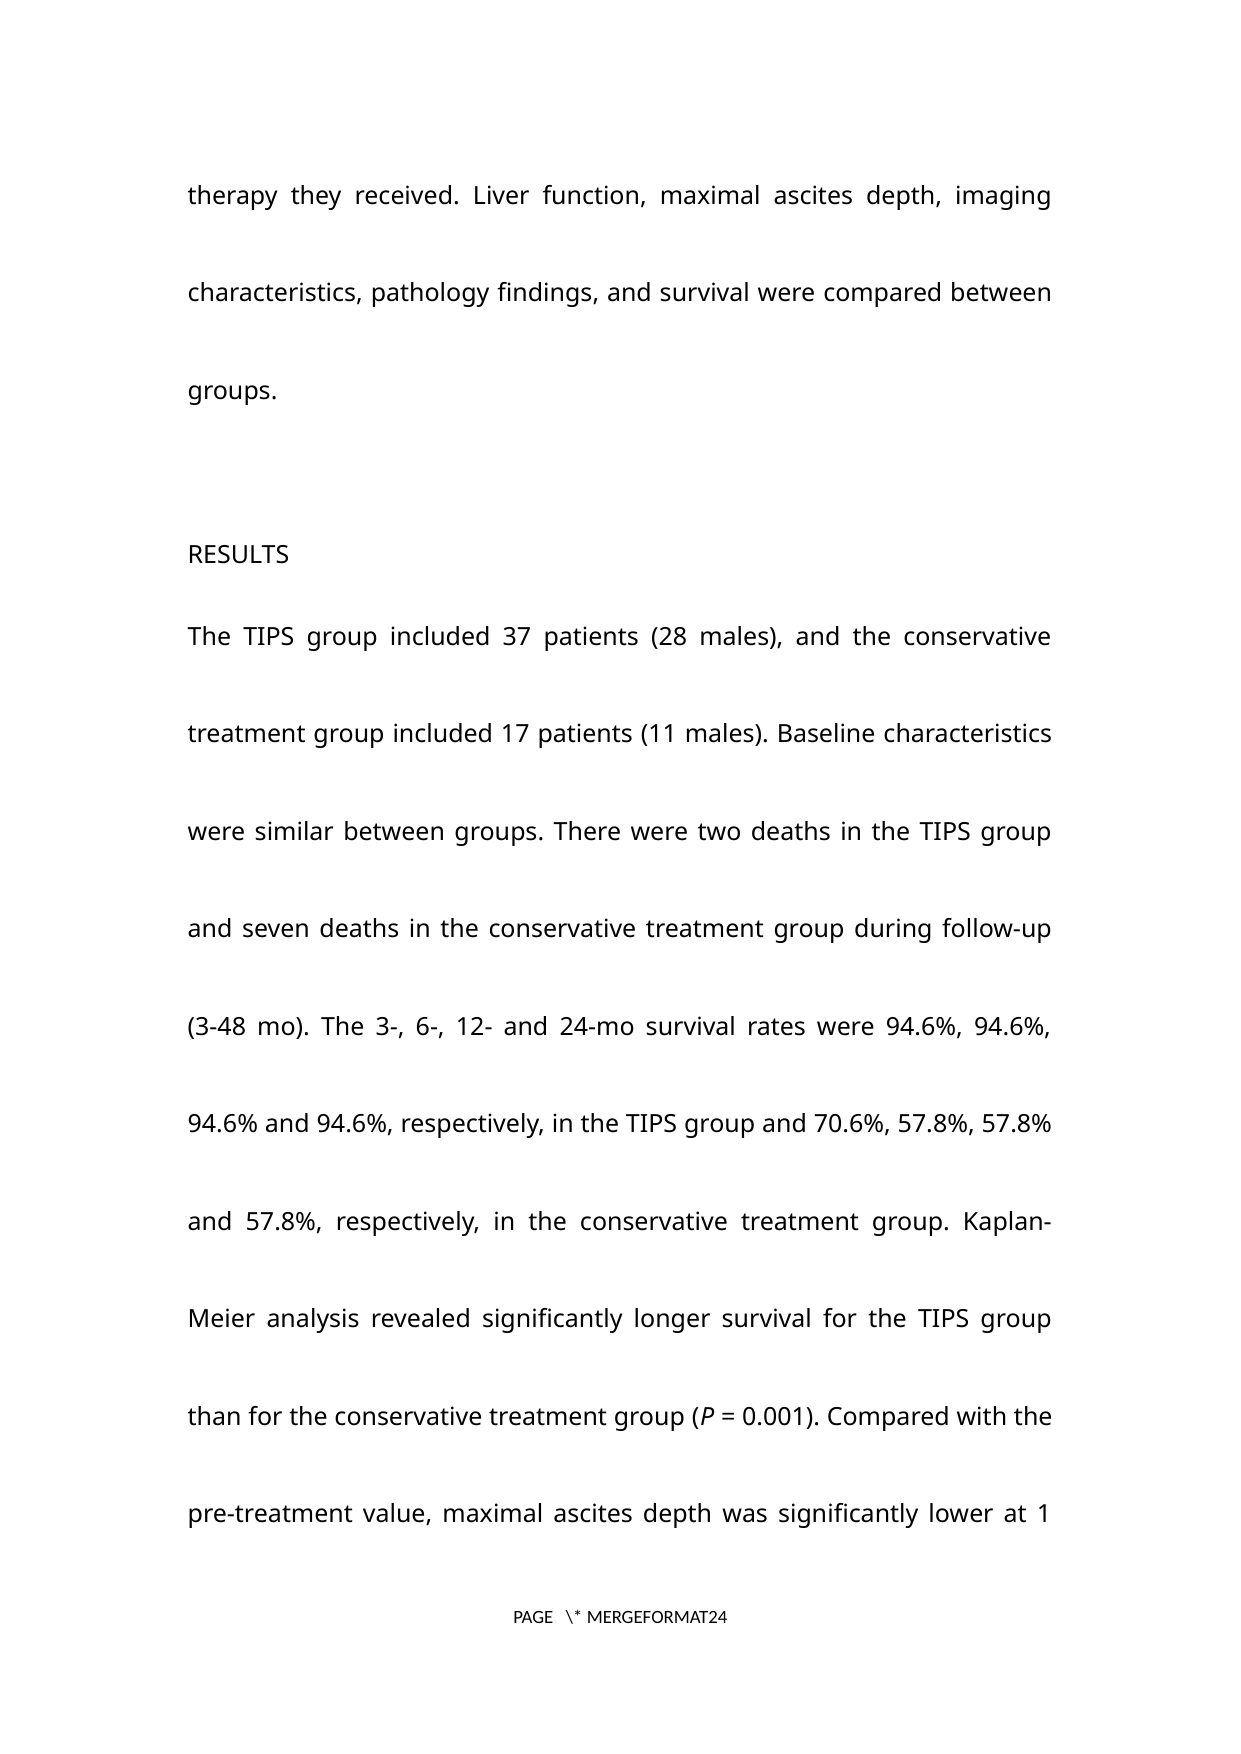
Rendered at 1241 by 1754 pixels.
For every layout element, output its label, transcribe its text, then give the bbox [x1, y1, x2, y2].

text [187, 162, 1053, 422]
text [187, 603, 1053, 1545]
text RESULTS [187, 521, 1053, 586]
